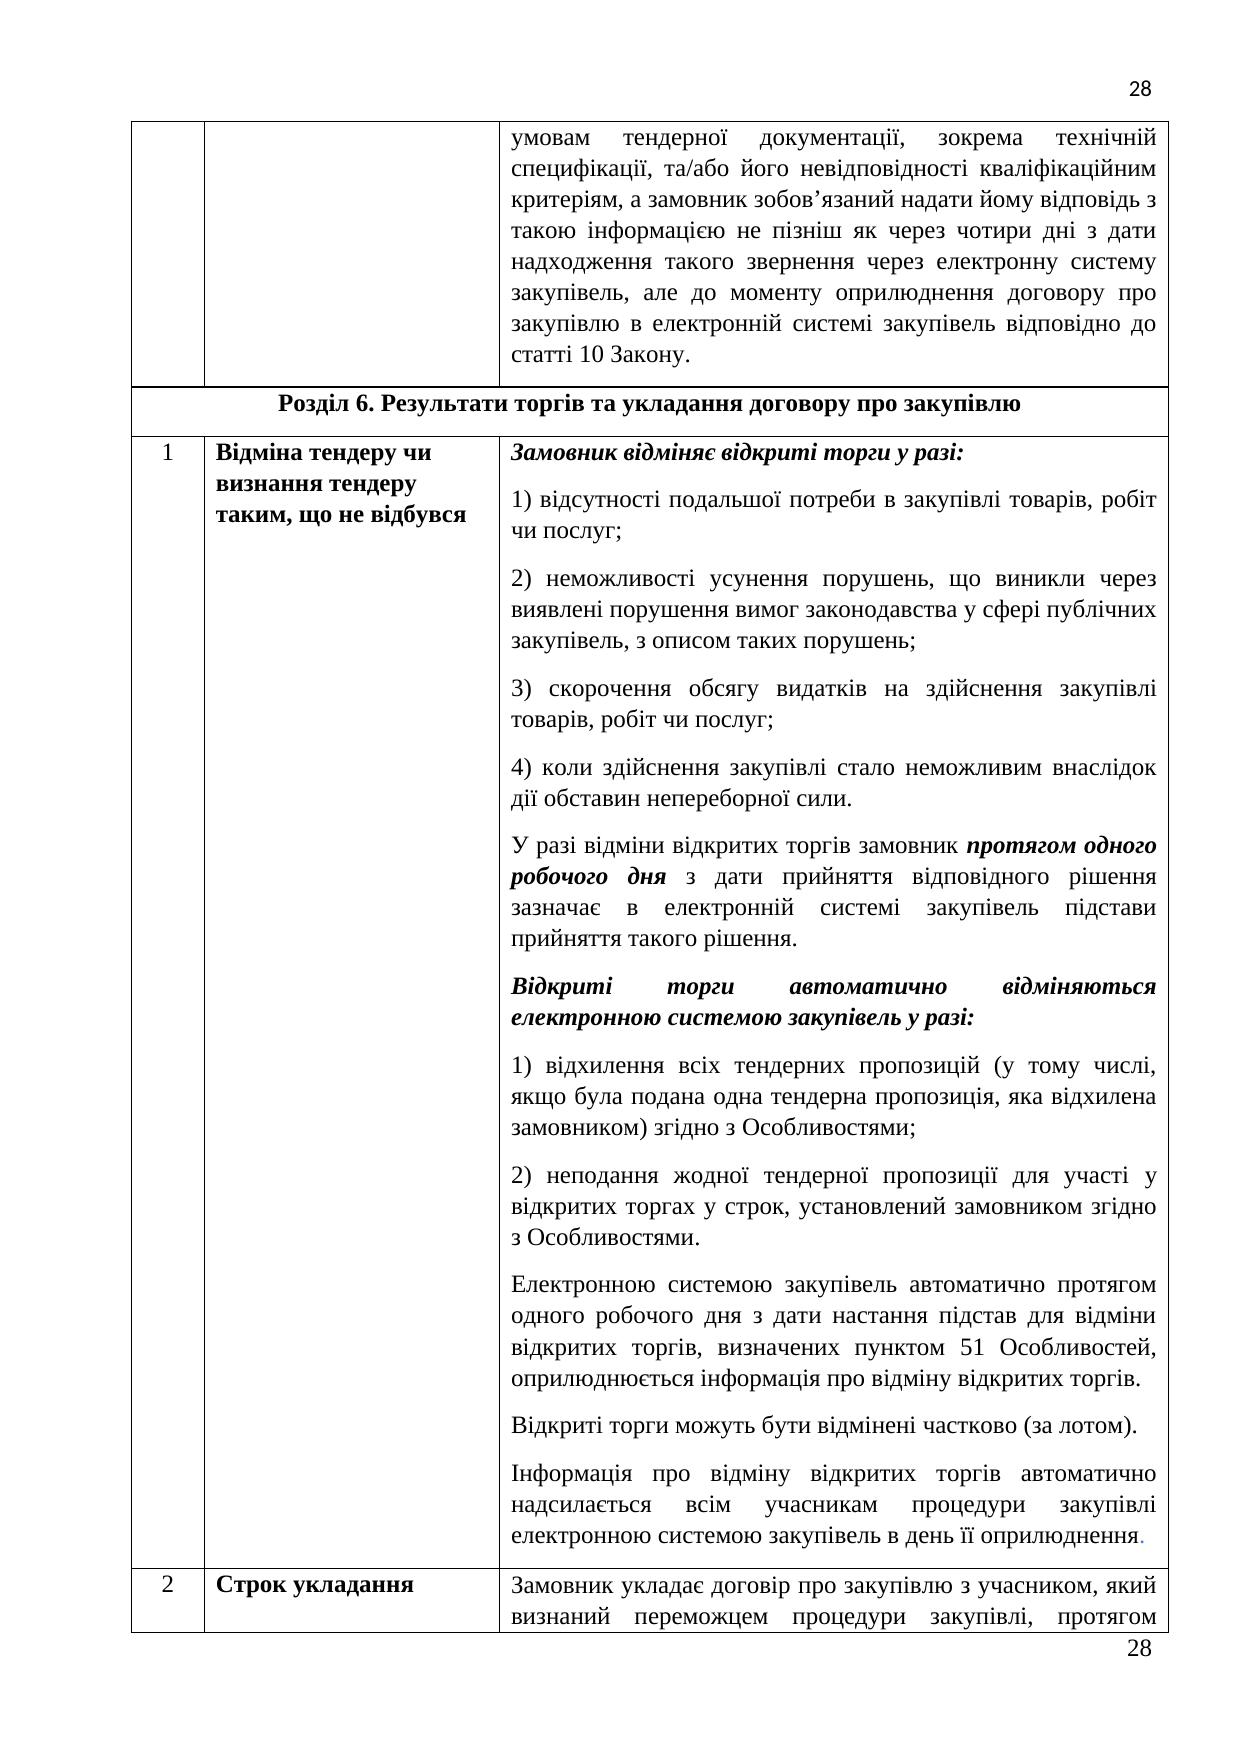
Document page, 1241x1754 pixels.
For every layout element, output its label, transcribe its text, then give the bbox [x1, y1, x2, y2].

table_cell 3 [132, 122, 204, 386]
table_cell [500, 1569, 1168, 1632]
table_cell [500, 122, 1168, 386]
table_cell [205, 122, 499, 386]
table_cell Замовник відміняє відкриті торги у разі: 1) відсутності подальшої потреби в закупівлі товарів, робіт чи послуг; 2) неможливості усунення порушень, що виникли через виявлені порушення вимог законодавства у сфері публічних закупівель, з описом таких порушень; 3) скорочення обсягу видатків на здійснення закупівлі товарів, робіт чи послуг; 4) коли здійснення закупівлі стало неможливим внаслідок дії обставин непереборної сили. У разі відміни відкритих торгів замовник протягом одного робочого дня з дати прийняття відповідного рішення зазначає в електронній системі закупівель підстави прийняття такого рішення. Відкриті торги автоматично відміняються електронною системою закупівель у разі: 1) відхилення всіх тендерних пропозицій (у тому числі, якщо була подана одна тендерна пропозиція, яка відхилена замовником) згідно з Особливостями; 2) неподання жодної тендерної пропозиції для участі у відкритих торгах у строк, установлений замовником згідно з Особливостями. Електронною системою закупівель автоматично протягом одного робочого дня з дати настання підстав для відміни відкритих торгів, визначених пунктом 51 Особливостей, оприлюднюється інформація про відміну відкритих торгів. Відкриті торги можуть бути відмінені частково (за лотом). Інформація про відміну відкритих торгів автоматично надсилається всім учасникам процедури закупівлі електронною системою закупівель в день її оприлюднення. [500, 437, 1168, 1568]
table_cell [205, 1569, 499, 1632]
table_cell 2 [132, 1569, 204, 1632]
table_cell Розділ 6. Результати торгів та укладання договору про закупівлю [132, 388, 1168, 436]
table_cell 1 [132, 437, 204, 1568]
table_cell Відміна тендеру чи визнання тендеру таким, що не відбувся [205, 437, 499, 1568]
